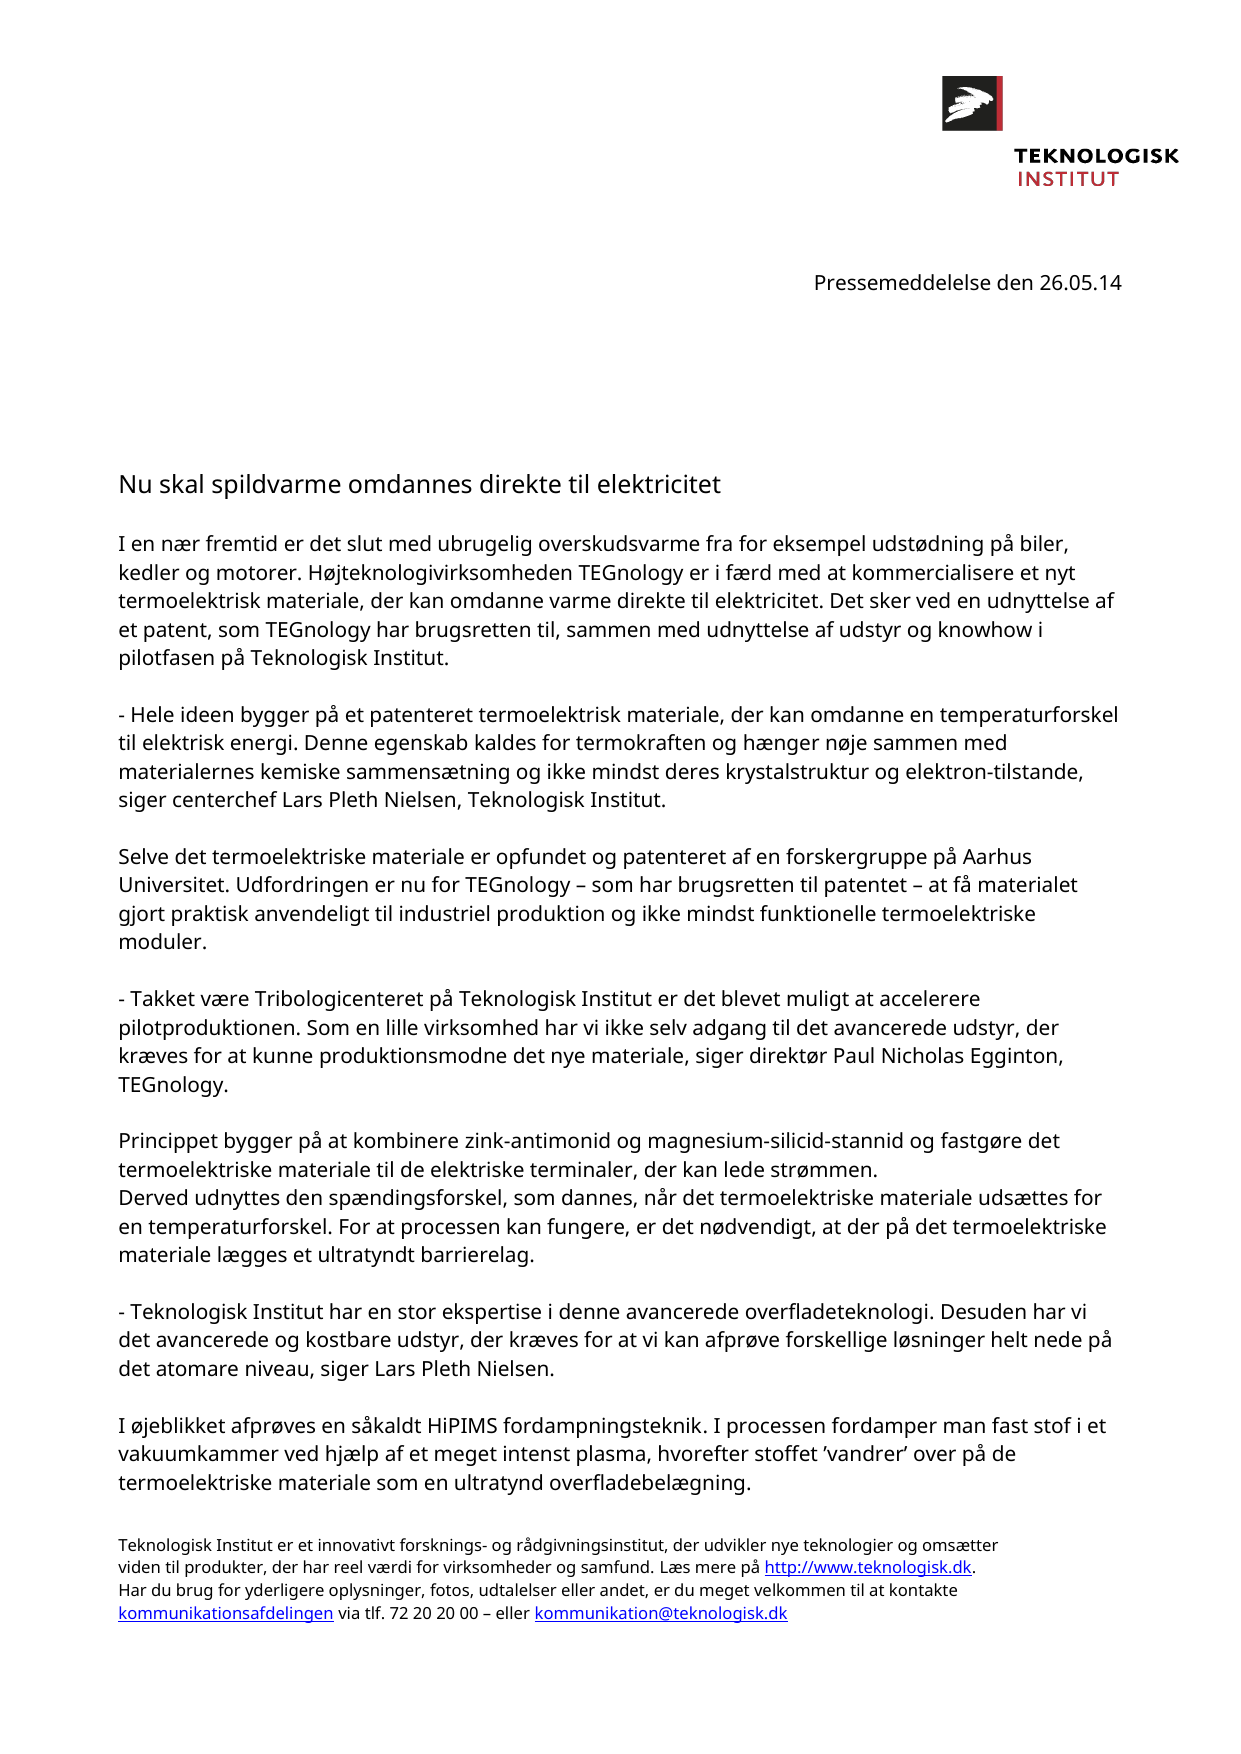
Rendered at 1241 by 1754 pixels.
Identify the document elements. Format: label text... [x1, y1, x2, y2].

text Pressemeddelelse den 26.05.14 [118, 268, 1122, 297]
text I en nær fremtid er det slut med ubrugelig overskudsvarme fra for eksempel udstødning på biler, kedler og motorer. Højteknologivirksomheden TEGnology er i færd med at kommercialisere et nyt termoelektrisk materiale, der kan omdanne varme direkte til elektricitet. Det sker ved en udnyttelse af et patent, som TEGnology har brugsretten til, sammen med udnyttelse af udstyr og knowhow i pilotfasen på Teknologisk Institut. [118, 529, 1122, 672]
text Nu skal spildvarme omdannes direkte til elektricitet [118, 467, 1122, 501]
text Princippet bygger på at kombinere zink-antimonid og magnesium-silicid-stannid og fastgøre det termoelektriske materiale til de elektriske terminaler, der kan lede strømmen. [118, 1127, 1122, 1183]
text Derved udnyttes den spændingsforskel, som dannes, når det termoelektriske materiale udsættes for en temperaturforskel. For at processen kan fungere, er det nødvendigt, at der på det termoelektriske materiale lægges et ultratyndt barrierelag. [118, 1183, 1122, 1269]
text - Teknologisk Institut har en stor ekspertise i denne avancerede overfladeteknologi. Desuden har vi det avancerede og kostbare udstyr, der kræves for at vi kan afprøve forskellige løsninger helt nede på det atomare niveau, siger Lars Pleth Nielsen. [118, 1297, 1122, 1382]
text - Hele ideen bygger på et patenteret termoelektrisk materiale, der kan omdanne en temperaturforskel til elektrisk energi. Denne egenskab kaldes for termokraften og hænger nøje sammen med materialernes kemiske sammensætning og ikke mindst deres krystalstruktur og elektron-tilstande, siger centerchef Lars Pleth Nielsen, Teknologisk Institut. [118, 700, 1122, 814]
text I øjeblikket afprøves en såkaldt HiPIMS fordampningsteknik. I processen fordamper man fast stof i et vakuumkammer ved hjælp af et meget intenst plasma, hvorefter stoffet ’vandrer’ over på de termoelektriske materiale som en ultratynd overfladebelægning. [118, 1411, 1122, 1496]
text - Takket være Tribologicenteret på Teknologisk Institut er det blevet muligt at accelerere pilotproduktionen. Som en lille virksomhed har vi ikke selv adgang til det avancerede udstyr, der kræves for at kunne produktionsmodne det nye materiale, siger direktør Paul Nicholas Egginton, TEGnology. [118, 984, 1122, 1098]
picture [942, 76, 1179, 186]
text Selve det termoelektriske materiale er opfundet og patenteret af en forskergruppe på Aarhus Universitet. Udfordringen er nu for TEGnology – som har brugsretten til patentet – at få materialet gjort praktisk anvendeligt til industriel produktion og ikke mindst funktionelle termoelektriske moduler. [118, 842, 1122, 956]
